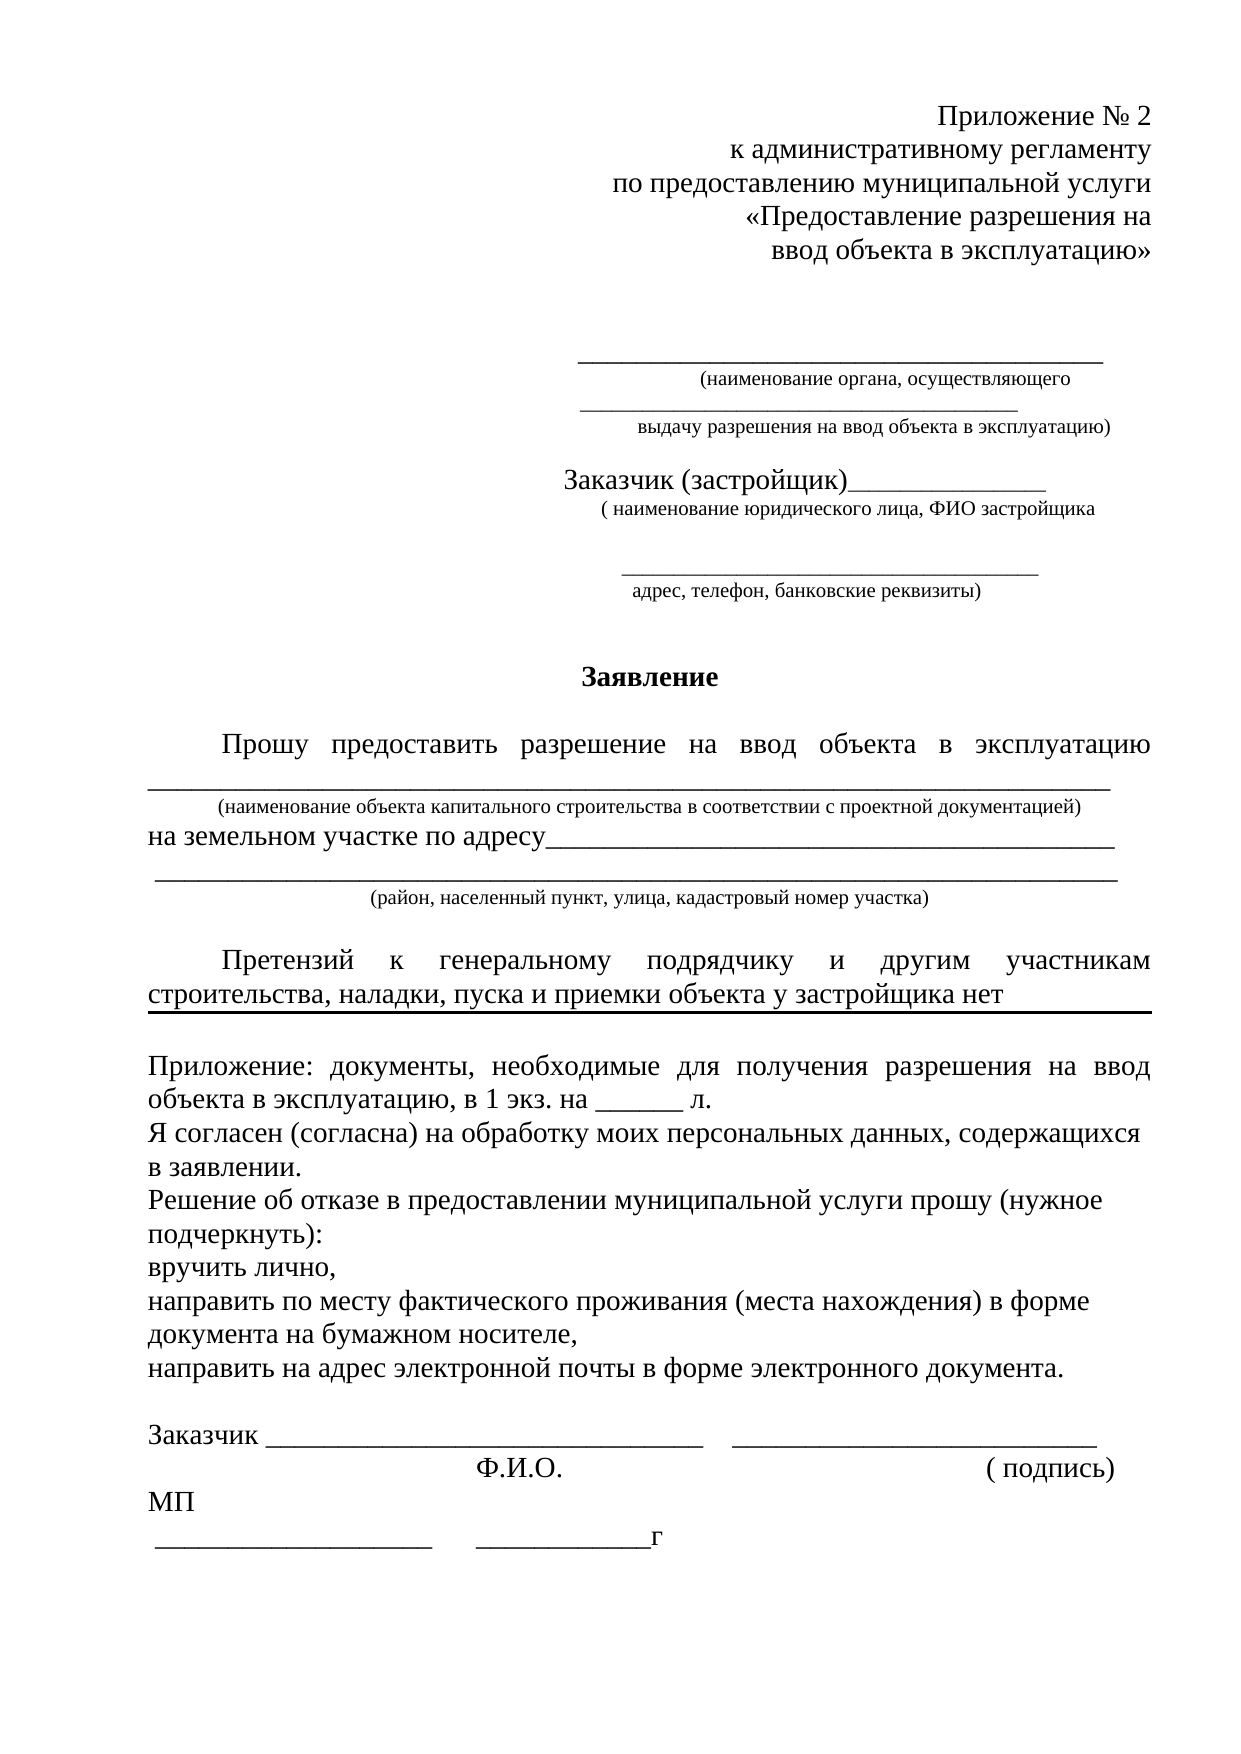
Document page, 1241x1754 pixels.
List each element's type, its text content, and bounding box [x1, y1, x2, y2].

text (наименование органа, осуществляющего [148, 366, 1152, 390]
text выдачу разрешения на ввод объекта в эксплуатацию) [148, 414, 1152, 438]
text Заявление [148, 659, 1152, 693]
text Решение об отказе в предоставлении муниципальной услуги прошу (нужное подчеркнуть): [148, 1182, 1152, 1249]
text __________________________________________________________________ [148, 851, 1152, 885]
text по предоставлению муниципальной услуги [148, 165, 1152, 198]
text ___________________ ____________г [148, 1518, 1152, 1551]
text Претензий к генеральному подрядчику и другим участникам строительства, наладки, пуска и приемки объекта у застройщика нет [148, 942, 1152, 1011]
text направить по месту фактического проживания (места нахождения) в форме документа на бумажном носителе, [148, 1283, 1152, 1350]
text адрес, телефон, банковские реквизиты) [148, 578, 1152, 602]
text направить на адрес электронной почты в форме электронного документа. [148, 1350, 1152, 1383]
text МП [148, 1484, 1152, 1518]
text вручить лично, [148, 1249, 1152, 1283]
text ( наименование юридического лица, ФИО застройщика [148, 496, 1152, 520]
text (район, населенный пункт, улица, кадастровый номер участка) [148, 885, 1152, 909]
text __________________________________________ [148, 390, 1152, 414]
text Заказчик ______________________________ _________________________ [148, 1417, 1152, 1451]
text на земельном участке по адресу_______________________________________ [148, 818, 1152, 851]
text «Предоставление разрешения на [148, 198, 1152, 232]
text Заказчик (застройщик)___________________ [148, 462, 1152, 496]
text ____________________________________ [148, 333, 1152, 366]
text ввод объекта в эксплуатацию» [148, 232, 1152, 266]
text (наименование объекта капитального строительства в соответствии с проектной документацией) [148, 793, 1152, 818]
text Прошу предоставить разрешение на ввод объекта в эксплуатацию __________________________________________________________________ [148, 726, 1152, 793]
text к административному регламенту [148, 131, 1152, 165]
text Я согласен (согласна) на обработку моих персональных данных, содержащихся в заявлении. [148, 1115, 1152, 1182]
text Приложение № 2 [148, 98, 1152, 131]
text ________________________________________ [148, 554, 1152, 578]
text Приложение: документы, необходимые для получения разрешения на ввод объекта в эксплуатацию, в 1 экз. на ______ л. [148, 1048, 1152, 1115]
text Ф.И.О. ( подпись) [148, 1451, 1152, 1484]
